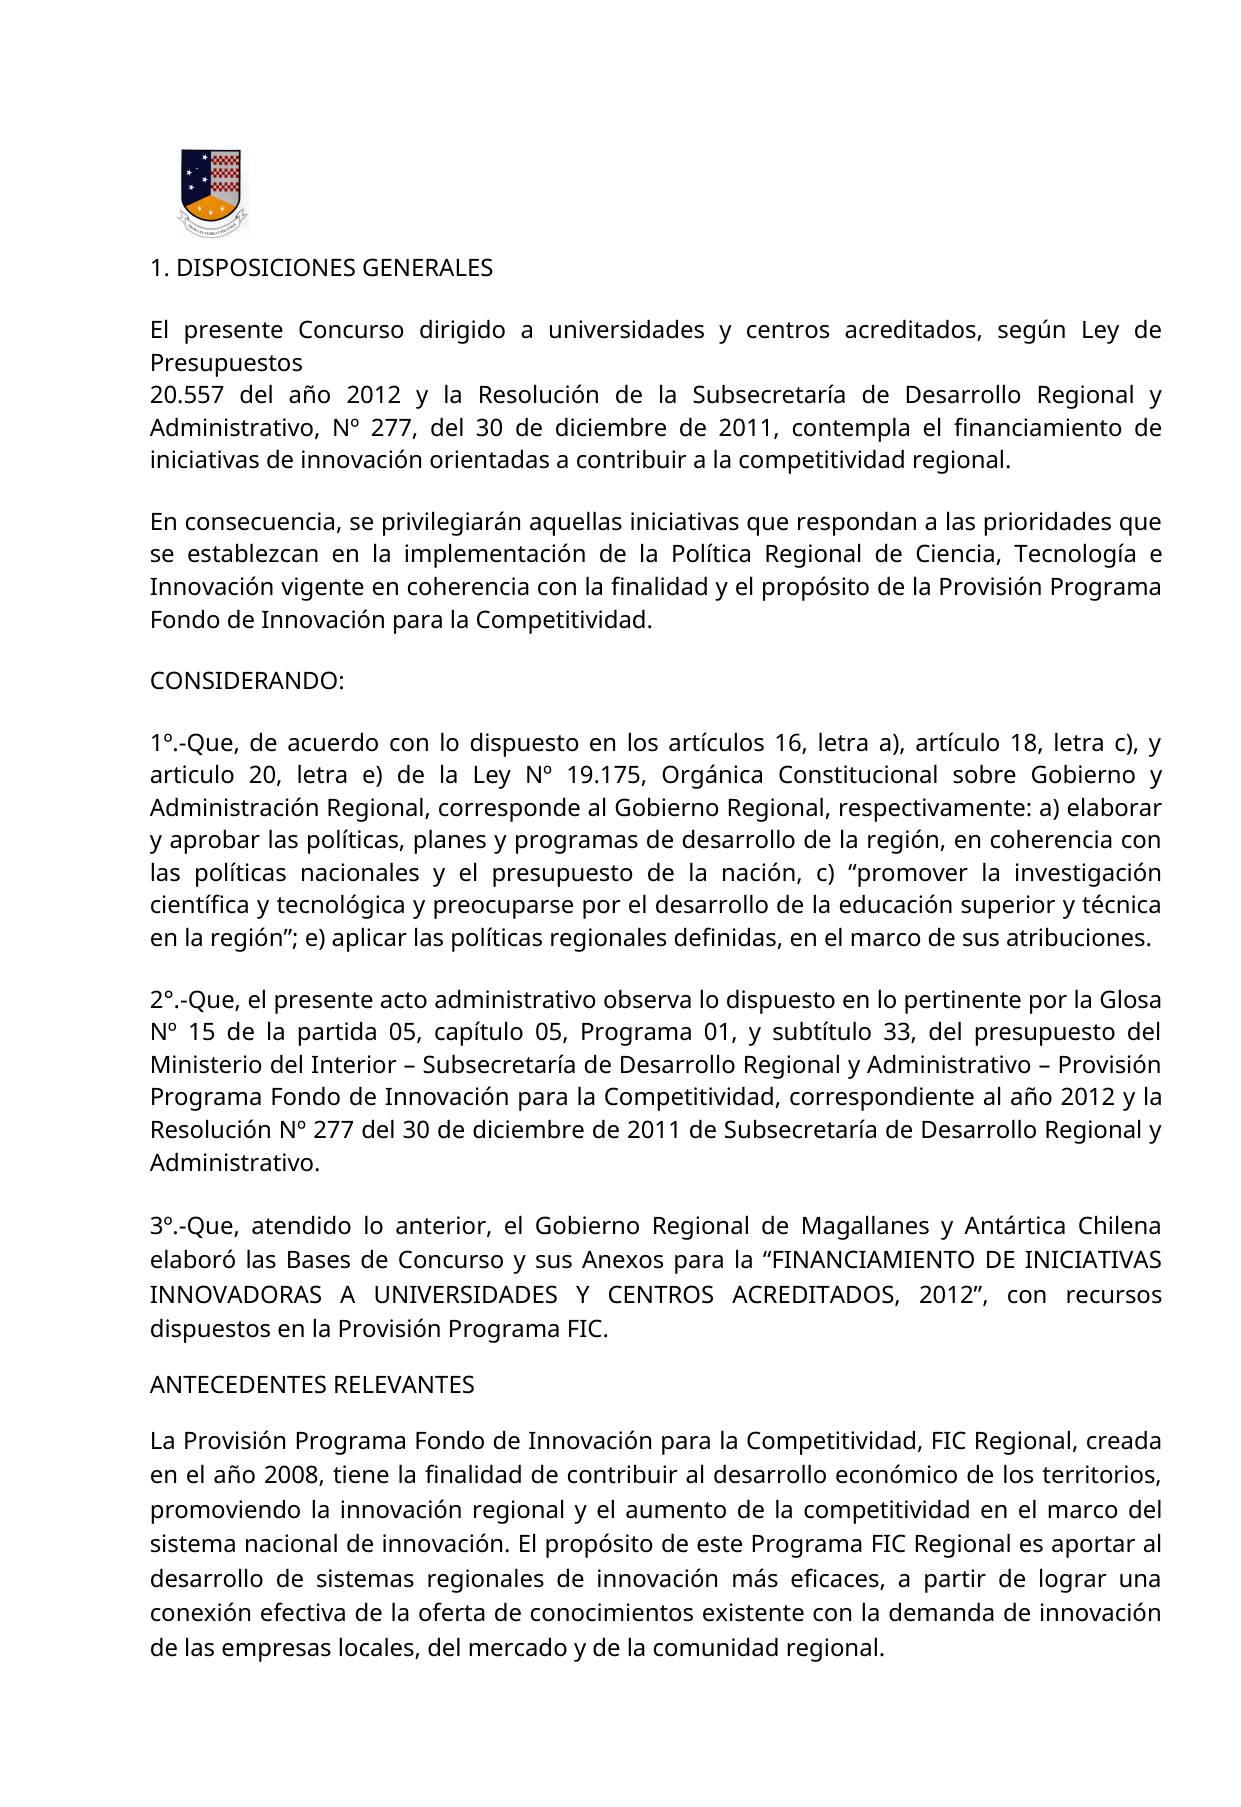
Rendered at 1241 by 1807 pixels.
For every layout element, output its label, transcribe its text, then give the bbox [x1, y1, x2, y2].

text La Provisión Programa Fondo de Innovación para la Competitividad, FIC Regional, creada en el año 2008, tiene la finalidad de contribuir al desarrollo económico de los territorios, promoviendo la innovación regional y el aumento de la competitividad en el marco del sistema nacional de innovación. El propósito de este Programa FIC Regional es aportar al desarrollo de sistemas regionales de innovación más eficaces, a partir de lograr una conexión efectiva de la oferta de conocimientos existente con la demanda de innovación de las empresas locales, del mercado y de la comunidad regional. [149, 1422, 1164, 1663]
text 20.557 del año 2012 y la Resolución de la Subsecretaría de Desarrollo Regional y Administrativo, Nº 277, del 30 de diciembre de 2011, contempla el financiamiento de iniciativas de innovación orientadas a contribuir a la competitividad regional. [149, 378, 1164, 476]
text CONSIDERANDO: [149, 664, 1164, 696]
text 1º.-Que, de acuerdo con lo dispuesto en los artículos 16, letra a), artículo 18, letra c), y articulo 20, letra e) de la Ley Nº 19.175, Orgánica Constitucional sobre Gobierno y Administración Regional, corresponde al Gobierno Regional, respectivamente: a) elaborar y aprobar las políticas, planes y programas de desarrollo de la región, en coherencia con las políticas nacionales y el presupuesto de la nación, c) “promover la investigación científica y tecnológica y preocuparse por el desarrollo de la educación superior y técnica en la región”; e) aplicar las políticas regionales definidas, en el marco de sus atribuciones. [149, 725, 1164, 953]
text 1. DISPOSICIONES GENERALES [149, 251, 1164, 284]
text En consecuencia, se privilegiarán aquellas iniciativas que respondan a las prioridades que se establezcan en la implementación de la Política Regional de Ciencia, Tecnología e Innovación vigente en coherencia con la finalidad y el propósito de la Provisión Programa Fondo de Innovación para la Competitividad. [149, 504, 1164, 635]
text El presente Concurso dirigido a universidades y centros acreditados, según Ley de Presupuestos [149, 313, 1164, 378]
picture [175, 146, 249, 239]
text 3º.-Que, atendido lo anterior, el Gobierno Regional de Magallanes y Antártica Chilena elaboró las Bases de Concurso y sus Anexos para la “FINANCIAMIENTO DE INICIATIVAS INNOVADORAS A UNIVERSIDADES Y CENTROS ACREDITADOS, 2012”, con recursos dispuestos en la Provisión Programa FIC. [149, 1207, 1164, 1345]
text ANTECEDENTES RELEVANTES [149, 1366, 1164, 1401]
text 2°.-Que, el presente acto administrativo observa lo dispuesto en lo pertinente por la Glosa Nº 15 de la partida 05, capítulo 05, Programa 01, y subtítulo 33, del presupuesto del Ministerio del Interior – Subsecretaría de Desarrollo Regional y Administrativo – Provisión Programa Fondo de Innovación para la Competitividad, correspondiente al año 2012 y la Resolución Nº 277 del 30 de diciembre de 2011 de Subsecretaría de Desarrollo Regional y Administrativo. [149, 982, 1164, 1178]
